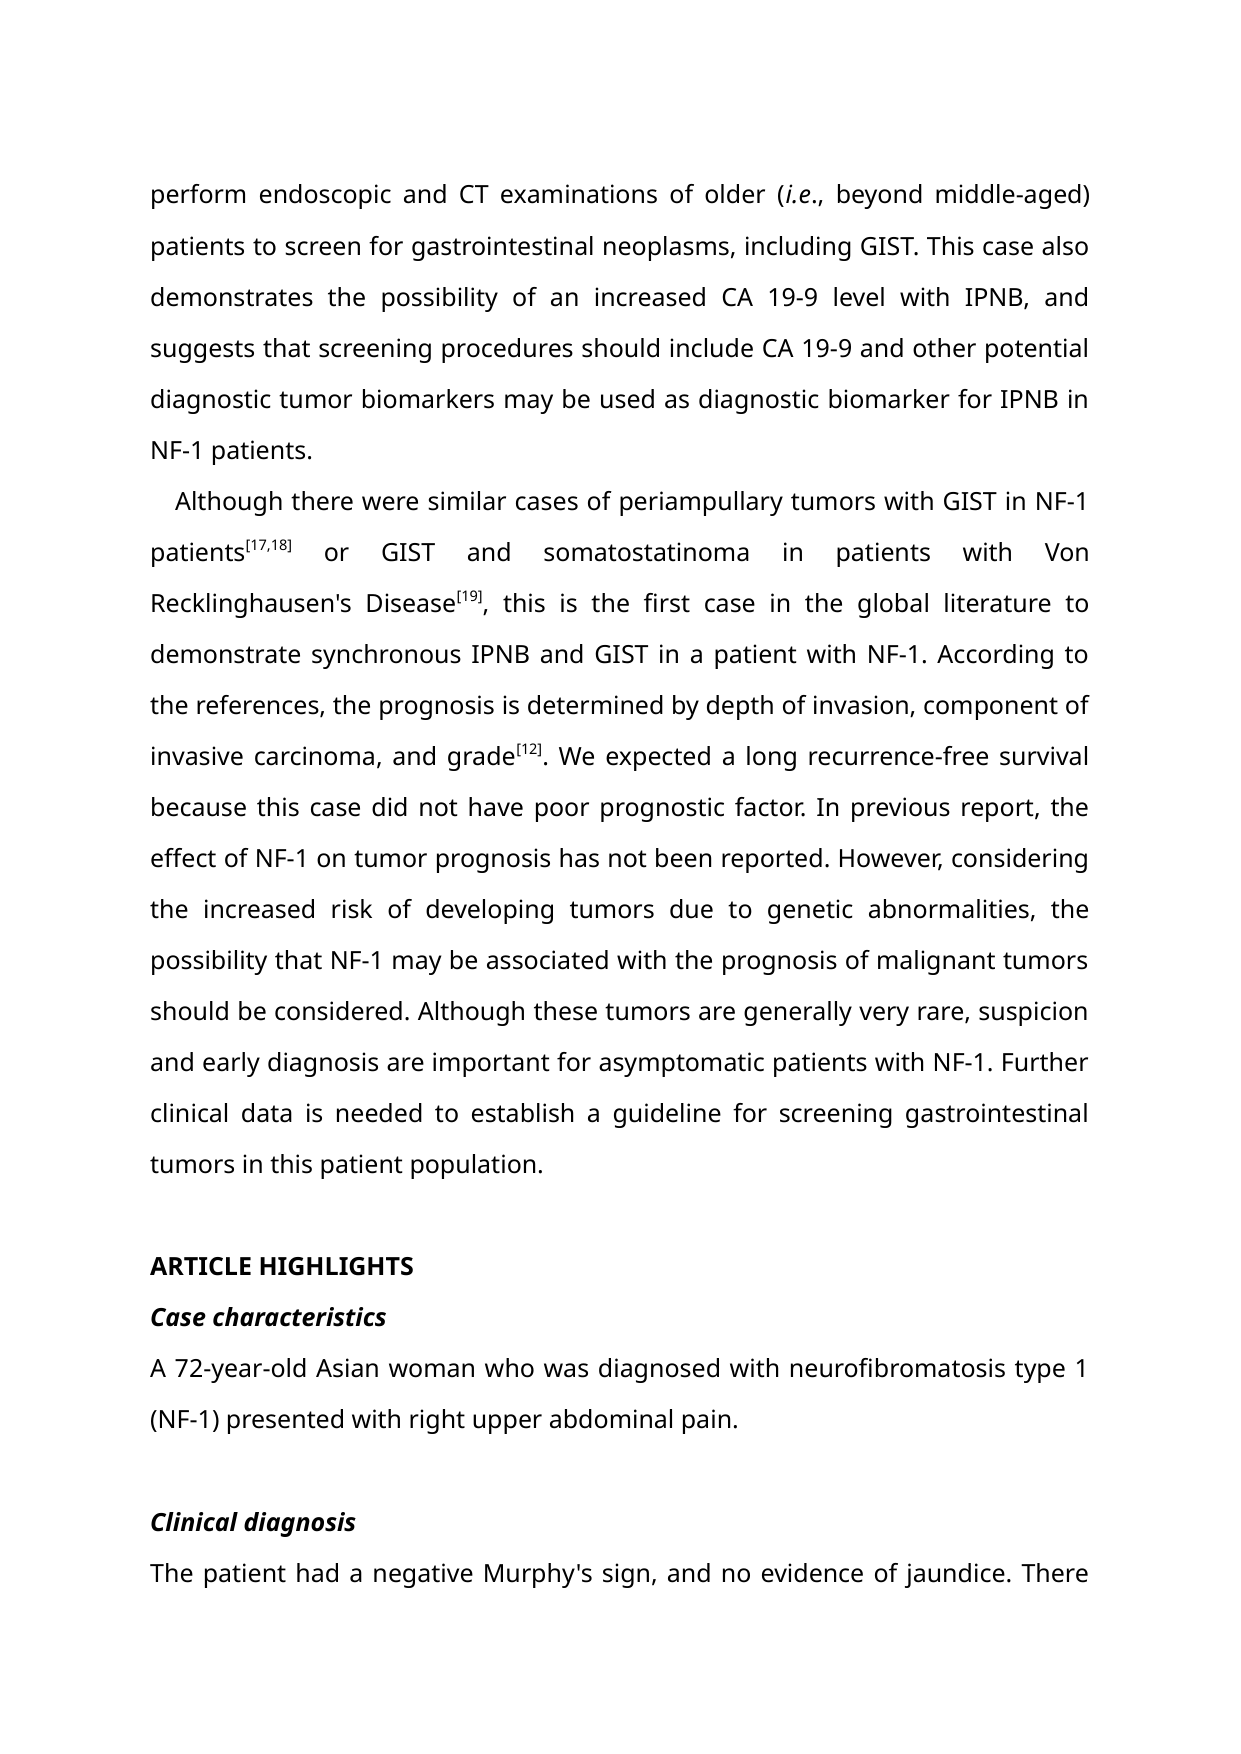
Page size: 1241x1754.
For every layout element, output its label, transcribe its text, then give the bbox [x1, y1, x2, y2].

text A 72-year-old Asian woman who was diagnosed with neurofibromatosis type 1 (NF-1) presented with right upper abdominal pain. [150, 1351, 1090, 1436]
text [150, 177, 1090, 466]
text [150, 1555, 1090, 1589]
text Case characteristics [150, 1300, 1090, 1334]
text ARTICLE HIGHLIGHTS [150, 1249, 1090, 1283]
text Clinical diagnosis [150, 1504, 1090, 1538]
text Although there were similar cases of periampullary tumors with GIST in NF-1 patients[17,18] or GIST and somatostatinoma in patients with Von Recklinghausen's Disease[19], this is the first case in the global literature to demonstrate synchronous IPNB and GIST in a patient with NF-1. According to the references, the prognosis is determined by depth of invasion, component of invasive carcinoma, and grade[12]. We expected a long recurrence-free survival because this case did not have poor prognostic factor. In previous report, the effect of NF-1 on tumor prognosis has not been reported. However, considering the increased risk of developing tumors due to genetic abnormalities, the possibility that NF-1 may be associated with the prognosis of malignant tumors should be considered. Although these tumors are generally very rare, suspicion and early diagnosis are important for asymptomatic patients with NF-1. Further clinical data is needed to establish a guideline for screening gastrointestinal tumors in this patient population. [150, 483, 1090, 1181]
